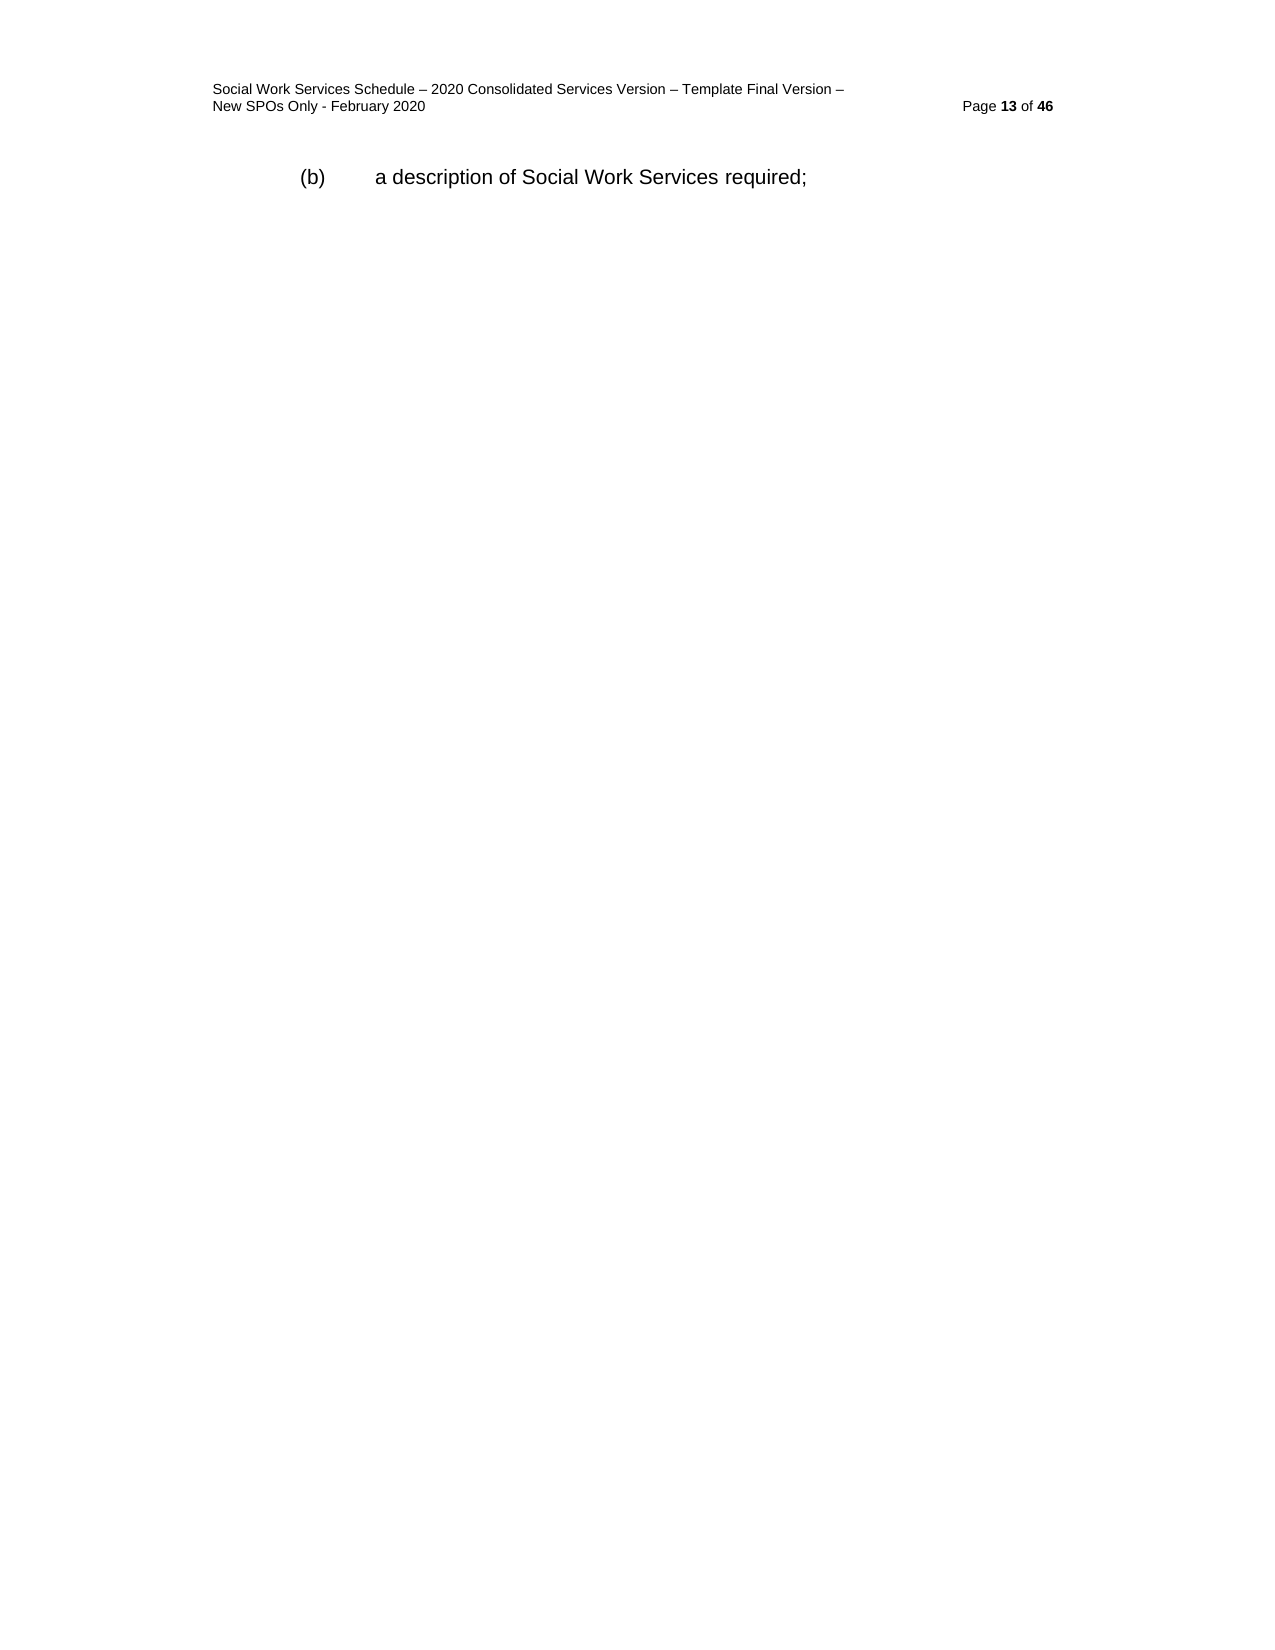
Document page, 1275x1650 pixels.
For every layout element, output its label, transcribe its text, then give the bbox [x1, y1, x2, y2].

list a description of Social Work Services required; [300, 165, 1137, 189]
